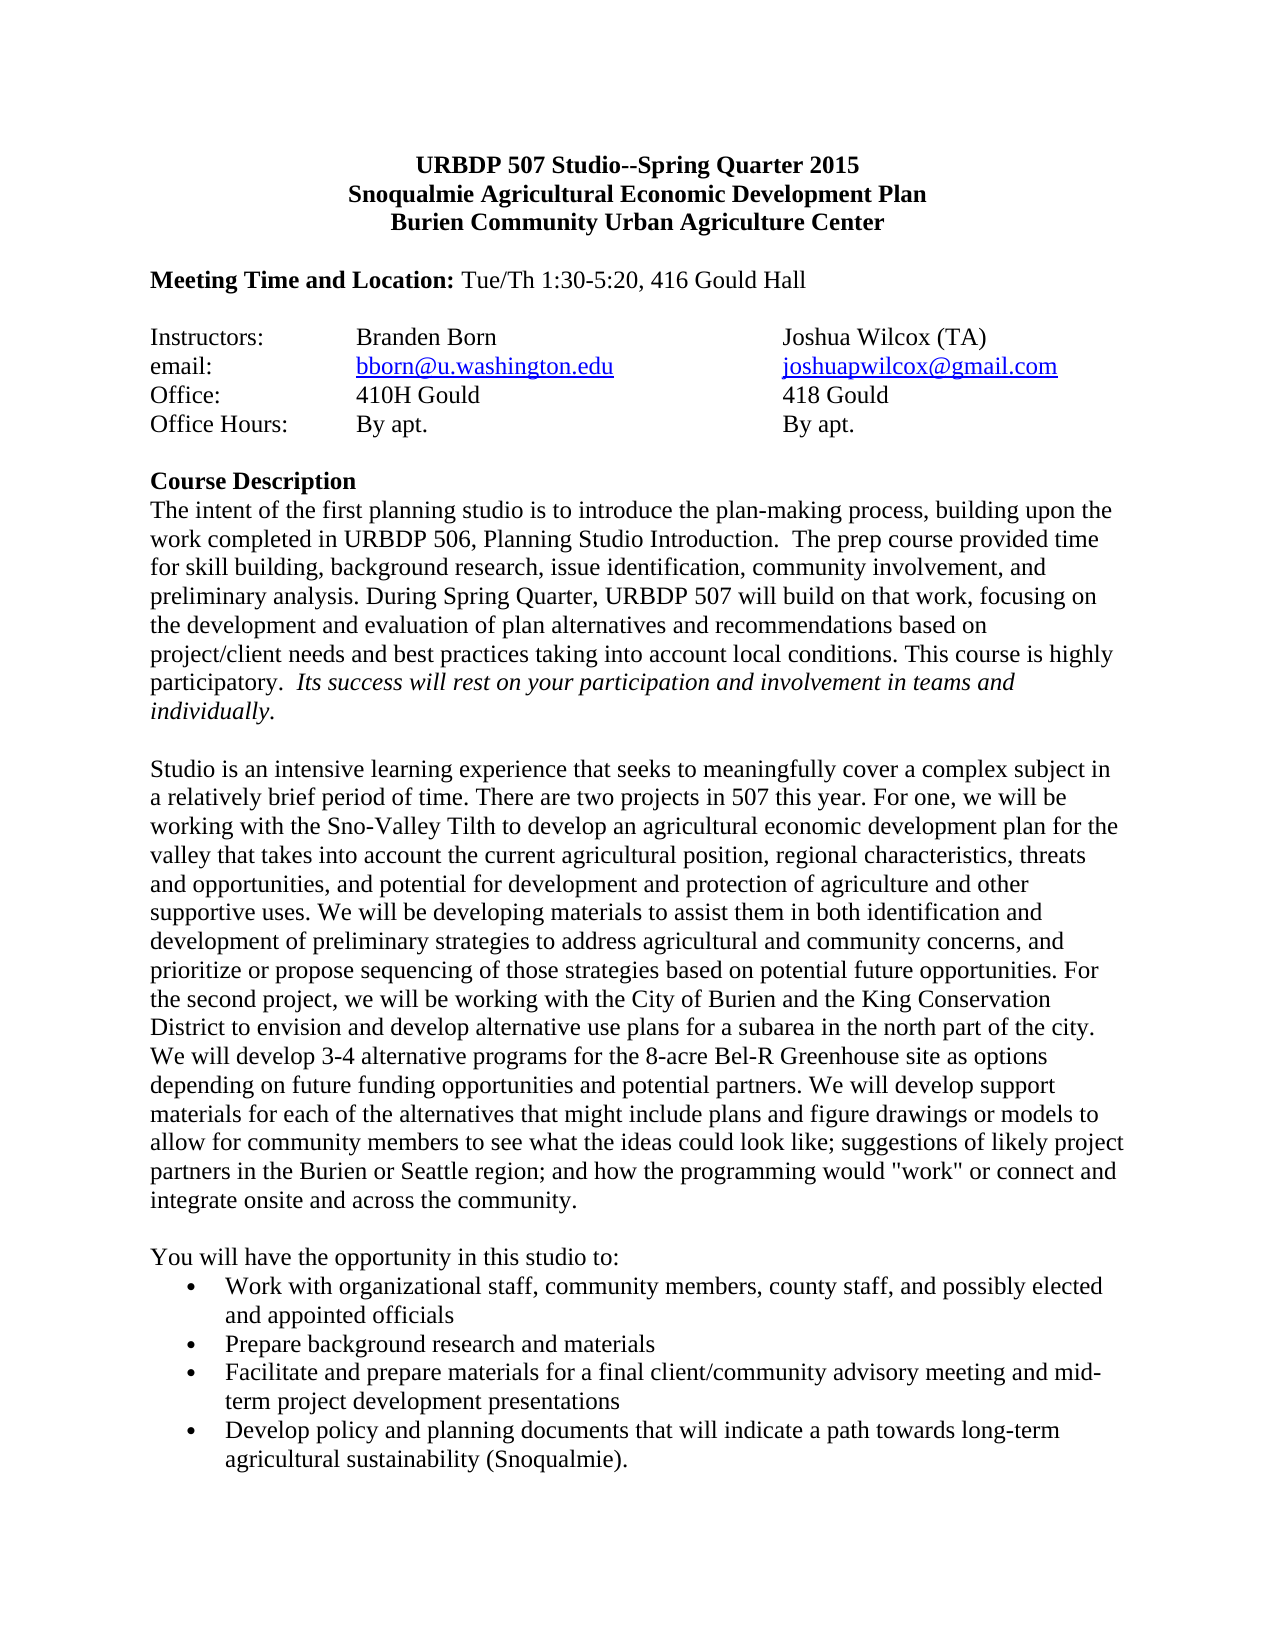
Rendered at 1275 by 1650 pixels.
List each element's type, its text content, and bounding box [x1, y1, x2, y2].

table_header Instructors: email: Office: Office Hours: [139, 323, 344, 437]
text Meeting Time and Location: Tue/Th 1:30-5:20, 416 Gould Hall [150, 265, 1125, 294]
text Course Description [150, 466, 1125, 495]
table_header Joshua Wilcox (TA) joshuapwilcox@gmail.com 418 Gould By apt. [771, 323, 1069, 437]
text URBDP 507 Studio--Spring Quarter 2015 [150, 150, 1125, 179]
text Studio is an intensive learning experience that seeks to meaningfully cover a complex subject in a relatively brief period of time. There are two projects in 507 this year. For one, we will be working with the Sno-Valley Tilth to develop an agricultural economic development plan for the valley that takes into account the current agricultural position, regional characteristics, threats and opportunities, and potential for development and protection of agriculture and other supportive uses. We will be developing materials to assist them in both identification and development of preliminary strategies to address agricultural and community concerns, and prioritize or propose sequencing of those strategies based on potential future opportunities. For the second project, we will be working with the City of Burien and the King Conservation District to envision and develop alternative use plans for a subarea in the north part of the city. We will develop 3-4 alternative programs for the 8-acre Bel-R Greenhouse site as options depending on future funding opportunities and potential partners. We will develop support materials for each of the alternatives that might include plans and figure drawings or models to allow for community members to see what the ideas could look like; suggestions of likely project partners in the Burien or Seattle region; and how the programming would "work" or connect and integrate onsite and across the community. [150, 754, 1125, 1214]
list Develop policy and planning documents that will indicate a path towards long-term agricultural sustainability (Snoqualmie). [187, 1415, 1125, 1472]
list Prepare background research and materials [187, 1329, 1125, 1357]
list Facilitate and prepare materials for a final client/community advisory meeting and mid-term project development presentations [187, 1357, 1125, 1415]
text You will have the opportunity in this studio to: [150, 1242, 1125, 1271]
list Work with organizational staff, community members, county staff, and possibly elected and appointed officials [187, 1271, 1125, 1329]
title Snoqualmie Agricultural Economic Development Plan [150, 179, 1125, 207]
table_header Branden Born bborn@u.washington.edu 410H Gould By apt. [345, 323, 771, 437]
title Burien Community Urban Agriculture Center [150, 207, 1125, 236]
text The intent of the first planning studio is to introduce the plan-making process, building upon the work completed in URBDP 506, Planning Studio Introduction. The prep course provided time for skill building, background research, issue identification, community involvement, and preliminary analysis. During Spring Quarter, URBDP 507 will build on that work, focusing on the development and evaluation of plan alternatives and recommendations based on project/client needs and best practices taking into account local conditions. This course is highly participatory. Its success will rest on your participation and involvement in teams and individually. [150, 495, 1125, 725]
